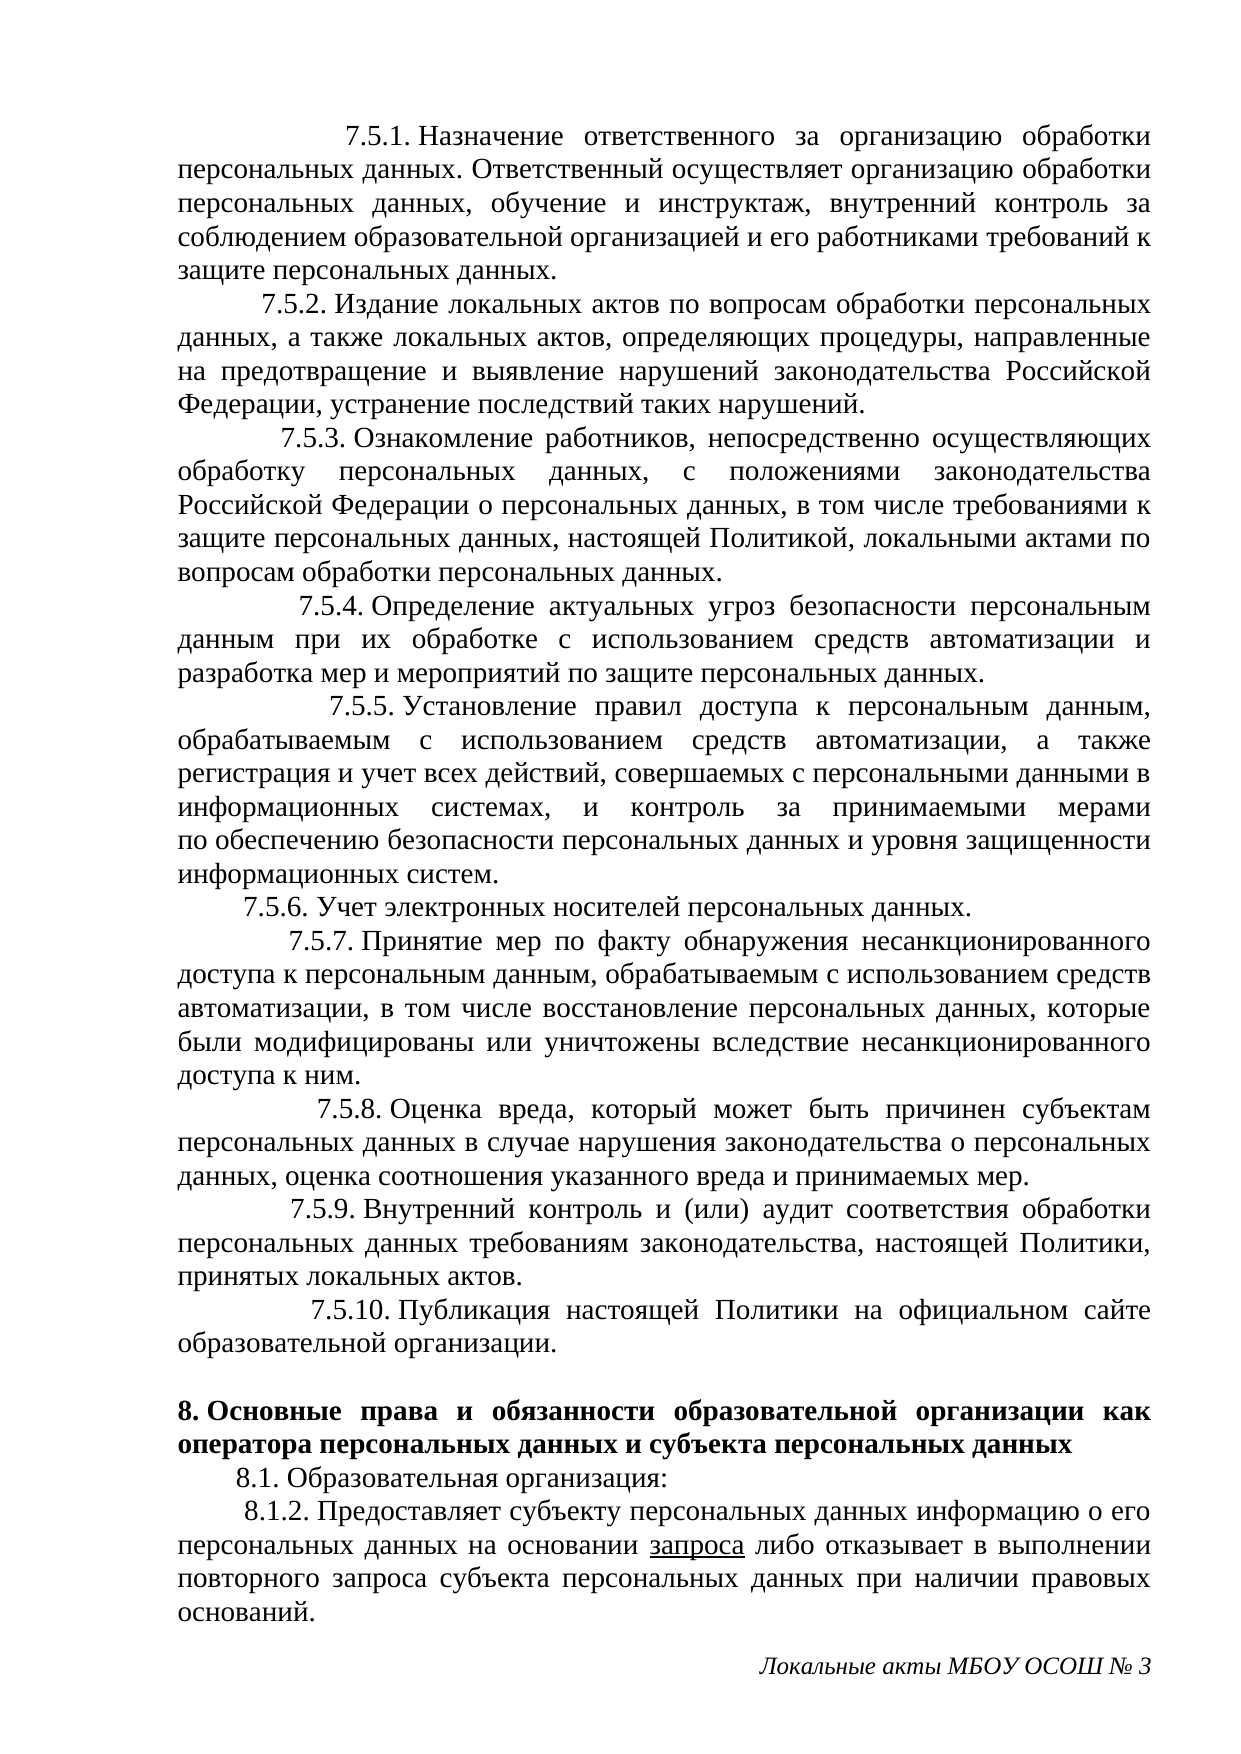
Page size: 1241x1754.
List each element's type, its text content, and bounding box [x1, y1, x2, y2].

text 7.5.8. Оценка вреда, который может быть причинен субъектам персональных данных в случае нарушения законодательства о персональных данных, оценка соотношения указанного вреда и принимаемых мер. [177, 1091, 1152, 1191]
text 8. Основные права и обязанности образовательной организации как оператора персональных данных и субъекта персональных данных [177, 1393, 1152, 1460]
text 7.5.3. Ознакомление работников, непосредственно осуществляющих обработку персональных данных, с положениями законодательства Российской Федерации о персональных данных, в том числе требованиями к защите персональных данных, настоящей Политикой, локальными актами по вопросам обработки персональных данных. [177, 420, 1152, 588]
text 7.5.4. Определение актуальных угроз безопасности персональным данным при их обработке с использованием средств автоматизации и разработка мер и мероприятий по защите персональных данных. [177, 588, 1152, 688]
text 7.5.1. Назначение ответственного за организацию обработки персональных данных. Ответственный осуществляет организацию обработки персональных данных, обучение и инструктаж, внутренний контроль за соблюдением образовательной организацией и его работниками требований к защите персональных данных. [177, 118, 1152, 286]
text 8.1.2. Предоставляет субъекту персональных данных информацию о его персональных данных на основании запроса либо отказывает в выполнении повторного запроса субъекта персональных данных при наличии правовых оснований. [177, 1493, 1152, 1627]
text 7.5.7. Принятие мер по факту обнаружения несанкционированного доступа к персональным данным, обрабатываемым с использованием средств автоматизации, в том числе восстановление персональных данных, которые были модифицированы или уничтожены вследствие несанкционированного доступа к ним. [177, 923, 1152, 1091]
text 8.1. Образовательная организация: [177, 1460, 1152, 1493]
text 7.5.9. Внутренний контроль и (или) аудит соответствия обработки персональных данных требованиям законодательства, настоящей Политики, принятых локальных актов. [177, 1191, 1152, 1292]
text 7.5.10. Публикация настоящей Политики на официальном сайте образовательной организации. [177, 1292, 1152, 1359]
text 7.5.5. Установление правил доступа к персональным данным, обрабатываемым с использованием средств автоматизации, а также регистрация и учет всех действий, совершаемых с персональными данными в информационных системах, и контроль за принимаемыми мерами по обеспечению безопасности персональных данных и уровня защищенности информационных систем. [177, 688, 1152, 889]
text 7.5.2. Издание локальных актов по вопросам обработки персональных данных, а также локальных актов, определяющих процедуры, направленные на предотвращение и выявление нарушений законодательства Российской Федерации, устранение последствий таких нарушений. [177, 286, 1152, 420]
text 7.5.6. Учет электронных носителей персональных данных. [177, 889, 1152, 923]
